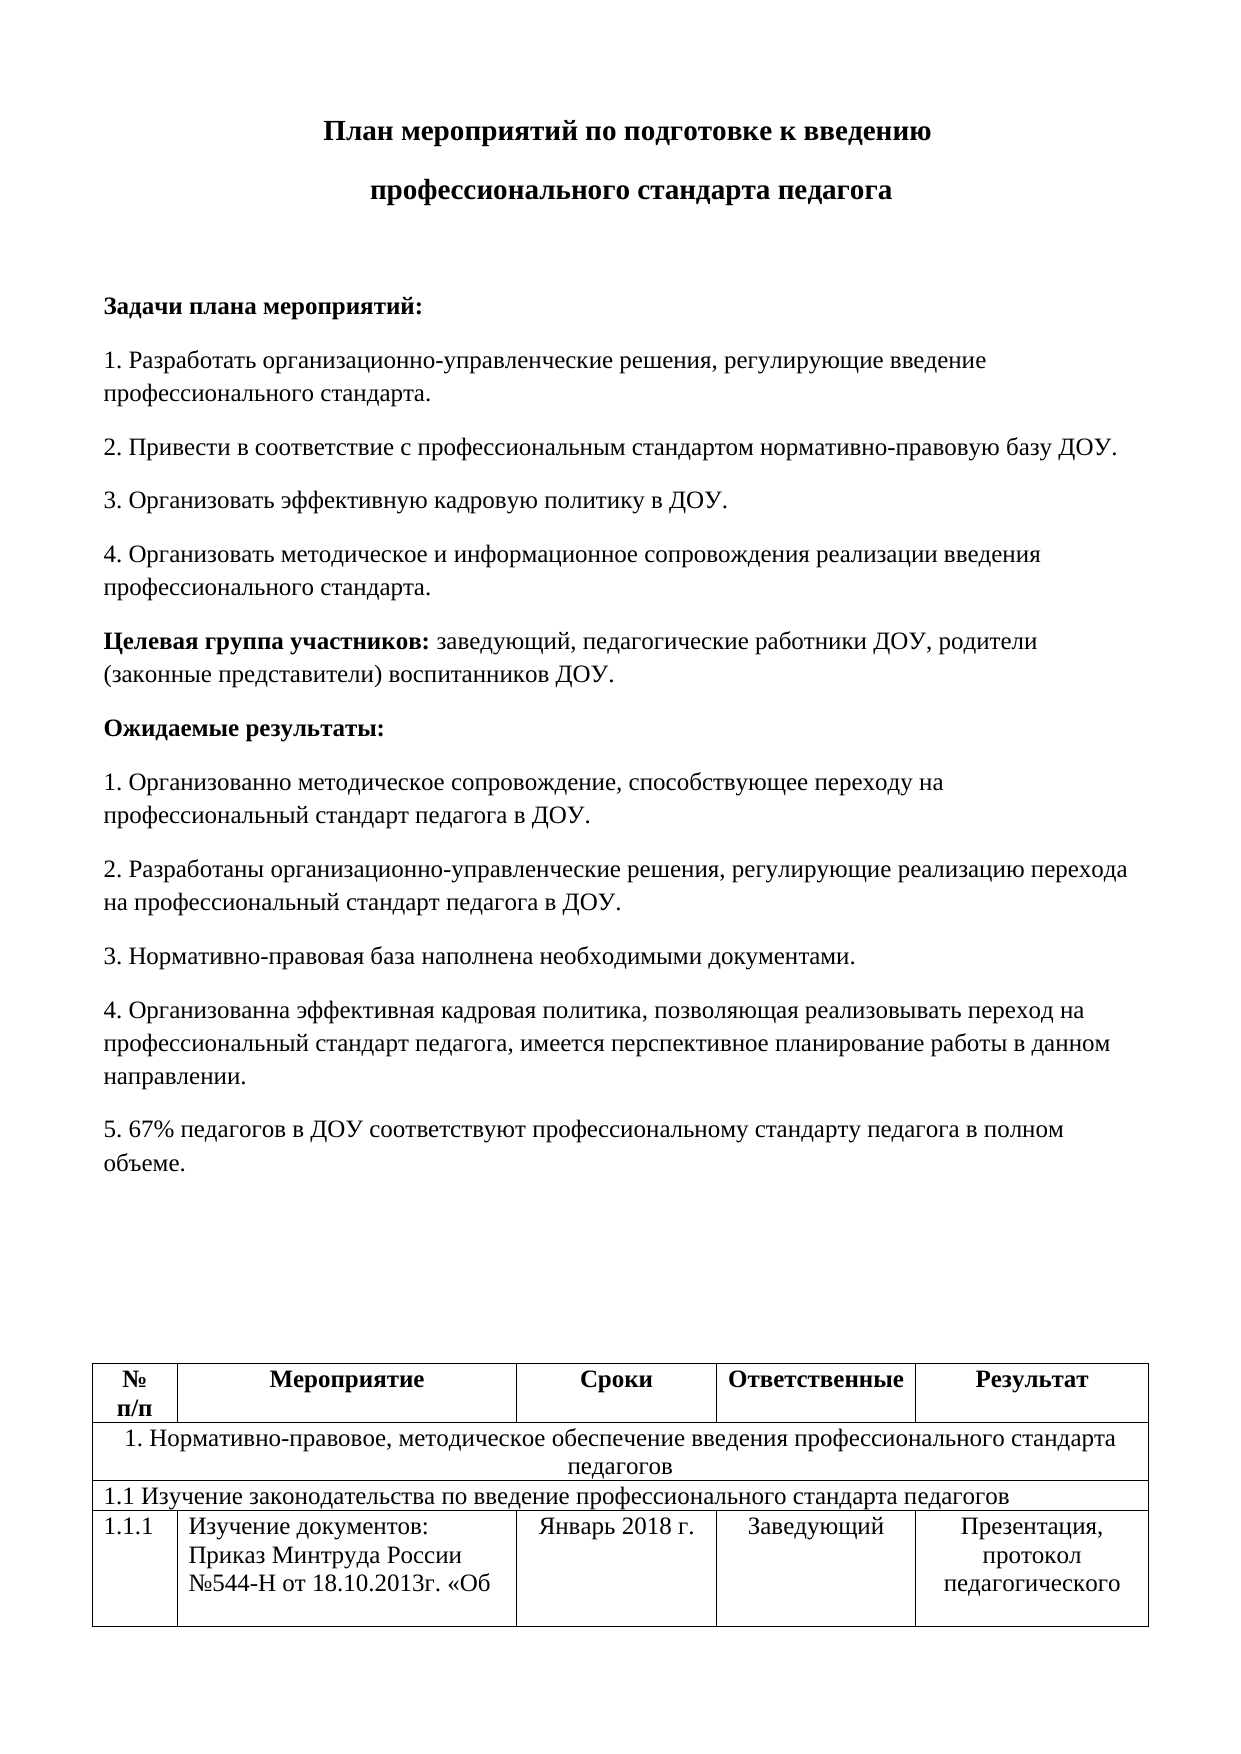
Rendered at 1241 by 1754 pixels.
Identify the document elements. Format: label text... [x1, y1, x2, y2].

text Ожидаемые результаты: [103, 713, 1152, 742]
text Задачи плана мероприятий: [103, 291, 1152, 320]
table_cell 1.1 Изучение законодательства по введение профессионального стандарта педагогов [93, 1481, 1148, 1510]
text 3. Нормативно-правовая база наполнена необходимыми документами. [103, 941, 1152, 969]
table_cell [178, 1511, 516, 1626]
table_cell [916, 1511, 1148, 1626]
text Целевая группа участников: заведующий, педагогические работники ДОУ, родители (законные представители) воспитанников ДОУ. [103, 626, 1152, 688]
table_header Мероприятие [178, 1364, 516, 1422]
table_cell Январь 2018 г. [517, 1511, 716, 1626]
table_cell Заведующий [717, 1511, 915, 1626]
text 1. Разработать организационно-управленческие решения, регулирующие введение профессионального стандарта. [103, 345, 1152, 407]
text 1. Организованно методическое сопровождение, способствующее переходу на профессиональный стандарт педагога в ДОУ. [103, 767, 1152, 829]
text План мероприятий по подготовке к введению [103, 113, 1152, 146]
text 4. Организованна эффективная кадровая политика, позволяющая реализовывать переход на профессиональный стандарт педагога, имеется перспективное планирование работы в данном направлении. [103, 995, 1152, 1089]
text 2. Разработаны организационно-управленческие решения, регулирующие реализацию перехода на профессиональный стандарт педагога в ДОУ. [103, 854, 1152, 916]
text 4. Организовать методическое и информационное сопровождения реализации введения профессионального стандарта. [103, 539, 1152, 601]
text 2. Привести в соответствие с профессиональным стандартом нормативно-правовую базу ДОУ. [103, 432, 1152, 461]
table_header Ответственные [717, 1364, 915, 1422]
table_cell 1.1.1 [93, 1511, 177, 1626]
table_header Сроки [517, 1364, 716, 1422]
text 3. Организовать эффективную кадровую политику в ДОУ. [103, 486, 1152, 514]
text профессионального стандарта педагога [103, 172, 1152, 206]
table_header Результат [916, 1364, 1148, 1422]
table_header № п/п [93, 1364, 177, 1422]
table_cell 1. Нормативно-правовое, методическое обеспечение введения профессионального стандарта педагогов [93, 1423, 1148, 1480]
text 5. 67% педагогов в ДОУ соответствуют профессиональному стандарту педагога в полном объеме. [103, 1114, 1152, 1176]
